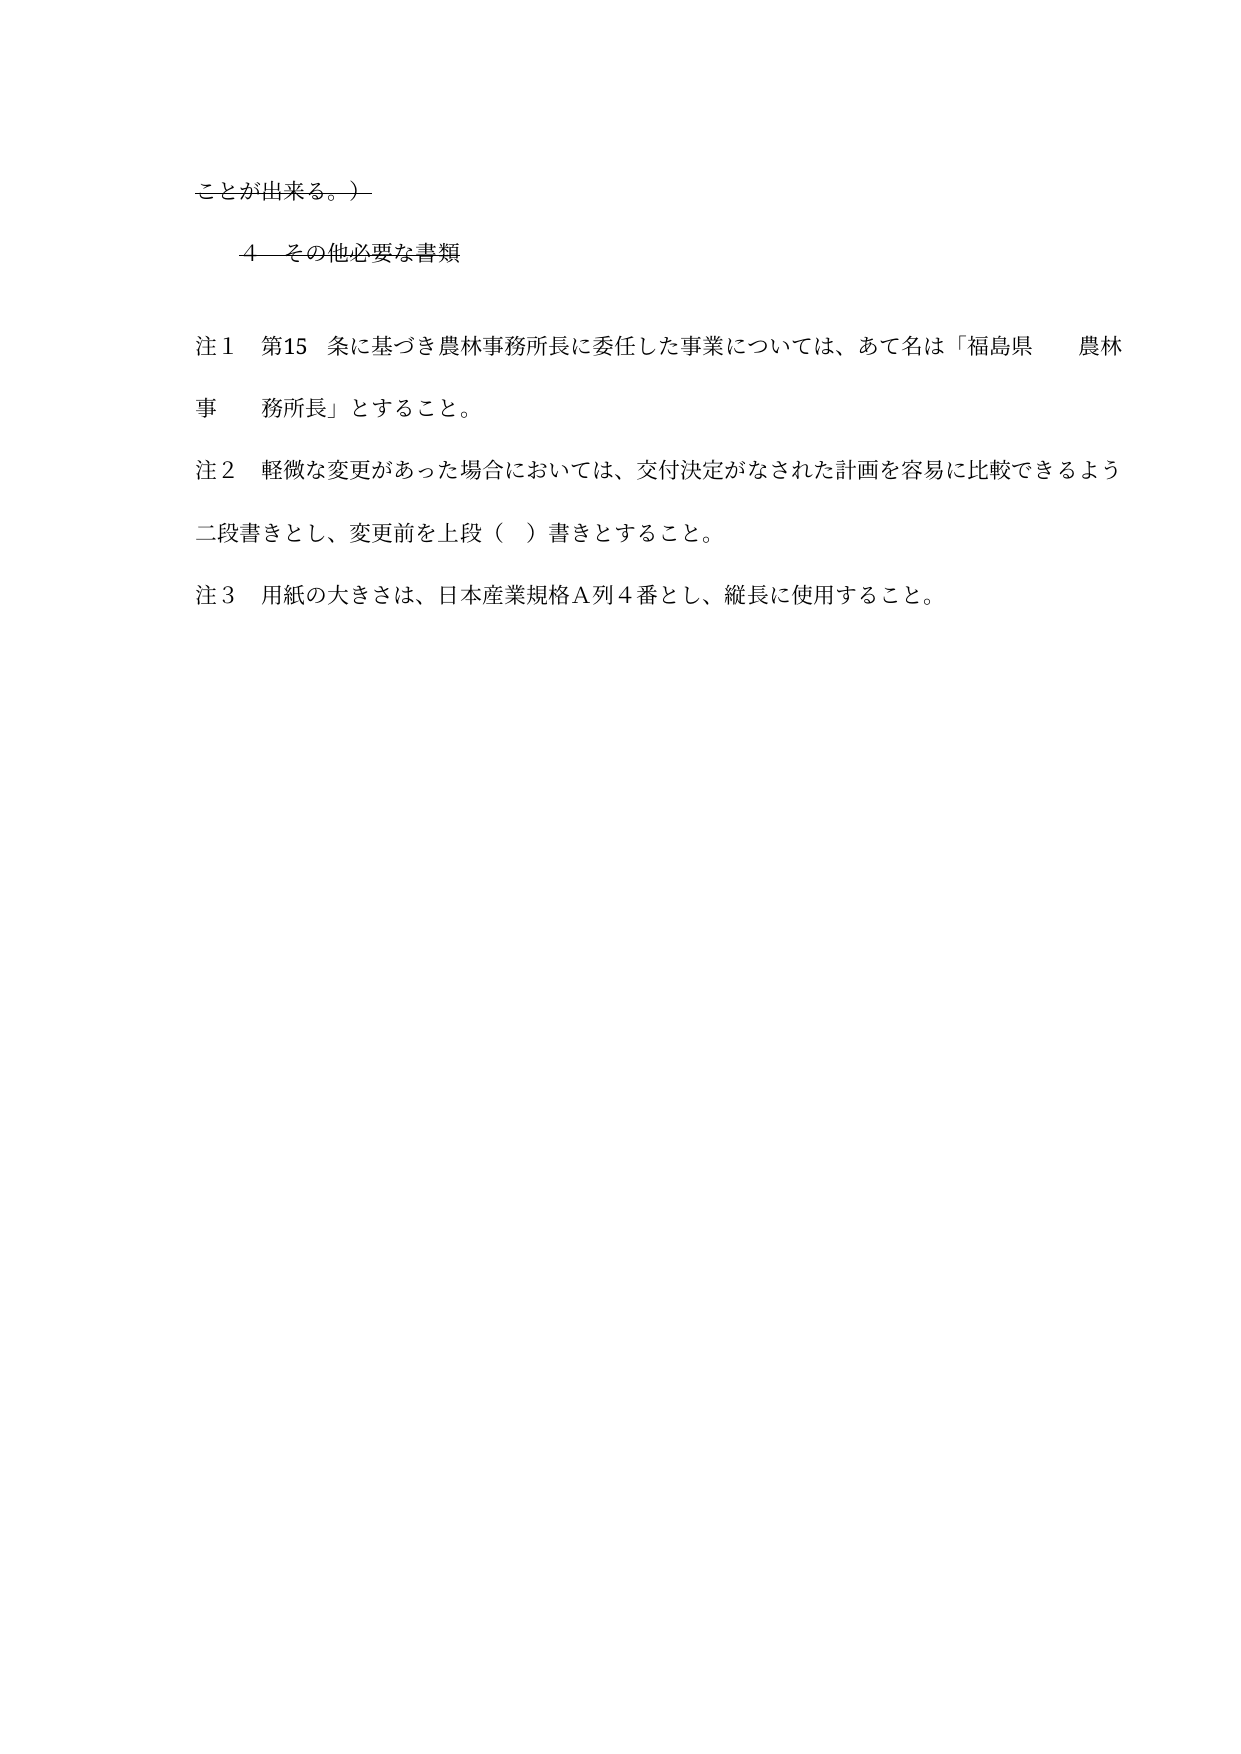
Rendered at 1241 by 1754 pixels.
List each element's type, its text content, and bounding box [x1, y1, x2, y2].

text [195, 159, 1122, 221]
text ４ その他必要な書類 [195, 221, 1122, 283]
text 注３ 用紙の大きさは、日本産業規格Ａ列４番とし、縦長に使用すること。 [195, 562, 1122, 624]
text 注１ 第15条に基づき農林事務所長に委任した事業については、あて名は「福島県 農林事 務所長」とすること。 [195, 314, 1122, 438]
text 注２ 軽微な変更があった場合においては、交付決定がなされた計画を容易に比較できるよう 二段書きとし、変更前を上段（ ）書きとすること。 [195, 438, 1122, 562]
